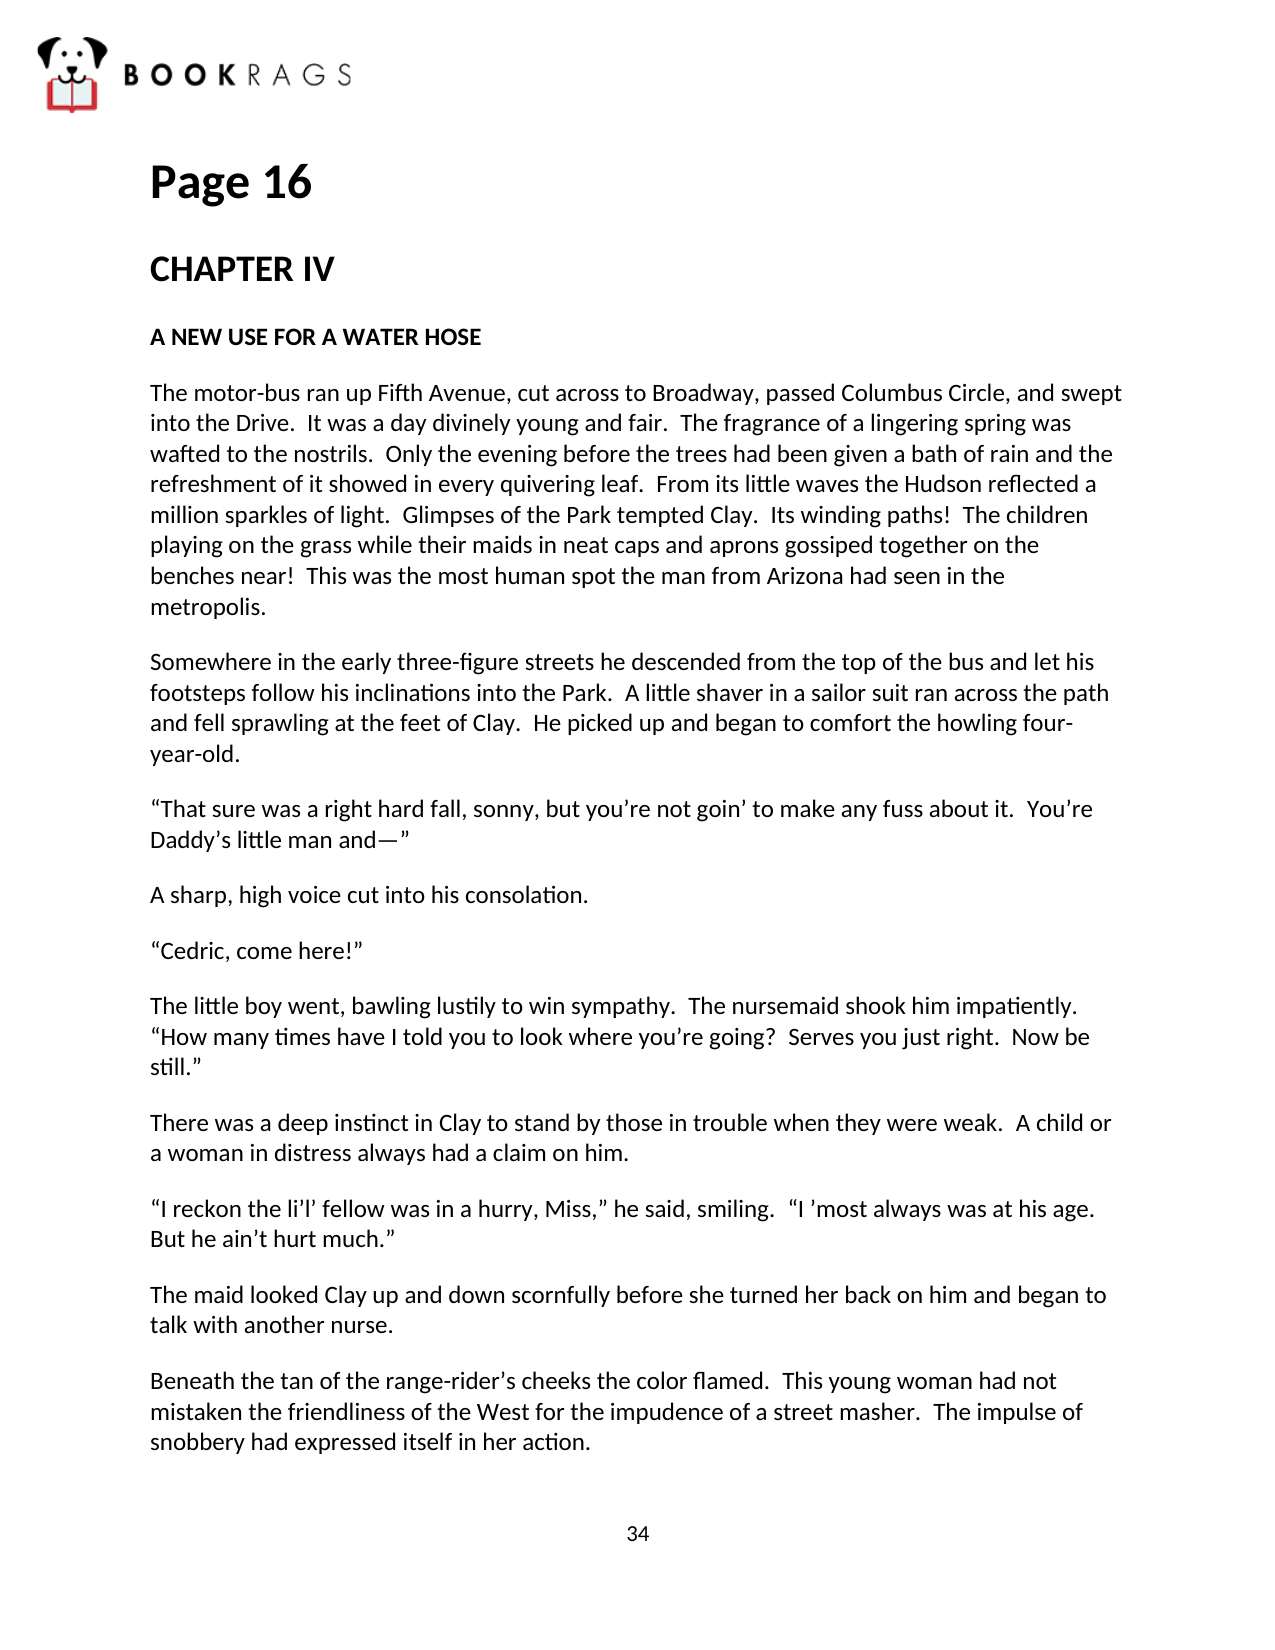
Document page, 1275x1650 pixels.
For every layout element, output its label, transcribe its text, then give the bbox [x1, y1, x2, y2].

text Beneath the tan of the range-rider’s cheeks the color flamed. This young woman had not mistaken the friendliness of the West for the impudence of a street masher. The impulse of snobbery had expressed itself in her action. [150, 1365, 1125, 1457]
text Somewhere in the early three-figure streets he descended from the top of the bus and let his footsteps follow his inclinations into the Park. A little shaver in a sailor suit ran across the path and fell sprawling at the feet of Clay. He picked up and began to comfort the howling four-year-old. [150, 646, 1125, 768]
text CHAPTER IV [150, 244, 1125, 290]
text The motor-bus ran up Fifth Avenue, cut across to Broadway, passed Columbus Circle, and swept into the Drive. It was a day divinely young and fair. The fragrance of a lingering spring was wafted to the nostrils. Only the evening before the trees had been given a bath of rain and the refreshment of it showed in every quivering leaf. From its little waves the Hudson reflected a million sparkles of light. Glimpses of the Park tempted Clay. Its winding paths! The children playing on the grass while their maids in neat caps and aprons gossiped together on the benches near! This was the most human spot the man from Arizona had seen in the metropolis. [150, 377, 1125, 621]
text Page 16 [150, 150, 1125, 211]
text “I reckon the li’l’ fellow was in a hurry, Miss,” he said, smiling. “I ’most always was at his age. But he ain’t hurt much.” [150, 1193, 1125, 1254]
text There was a deep instinct in Clay to stand by those in trouble when they were weak. A child or a woman in distress always had a claim on him. [150, 1107, 1125, 1168]
text A NEW USE FOR A WATER HOSE [150, 322, 1125, 352]
picture [37, 37, 351, 113]
text The maid looked Clay up and down scornfully before she turned her back on him and began to talk with another nurse. [150, 1279, 1125, 1340]
text “That sure was a right hard fall, sonny, but you’re not goin’ to make any fuss about it. You’re Daddy’s little man and—­” [150, 793, 1125, 854]
text The little boy went, bawling lustily to win sympathy. The nursemaid shook him impatiently. “How many times have I told you to look where you’re going? Serves you just right. Now be still.” [150, 990, 1125, 1082]
text A sharp, high voice cut into his consolation. [150, 879, 1125, 910]
text “Cedric, come here!” [150, 935, 1125, 965]
